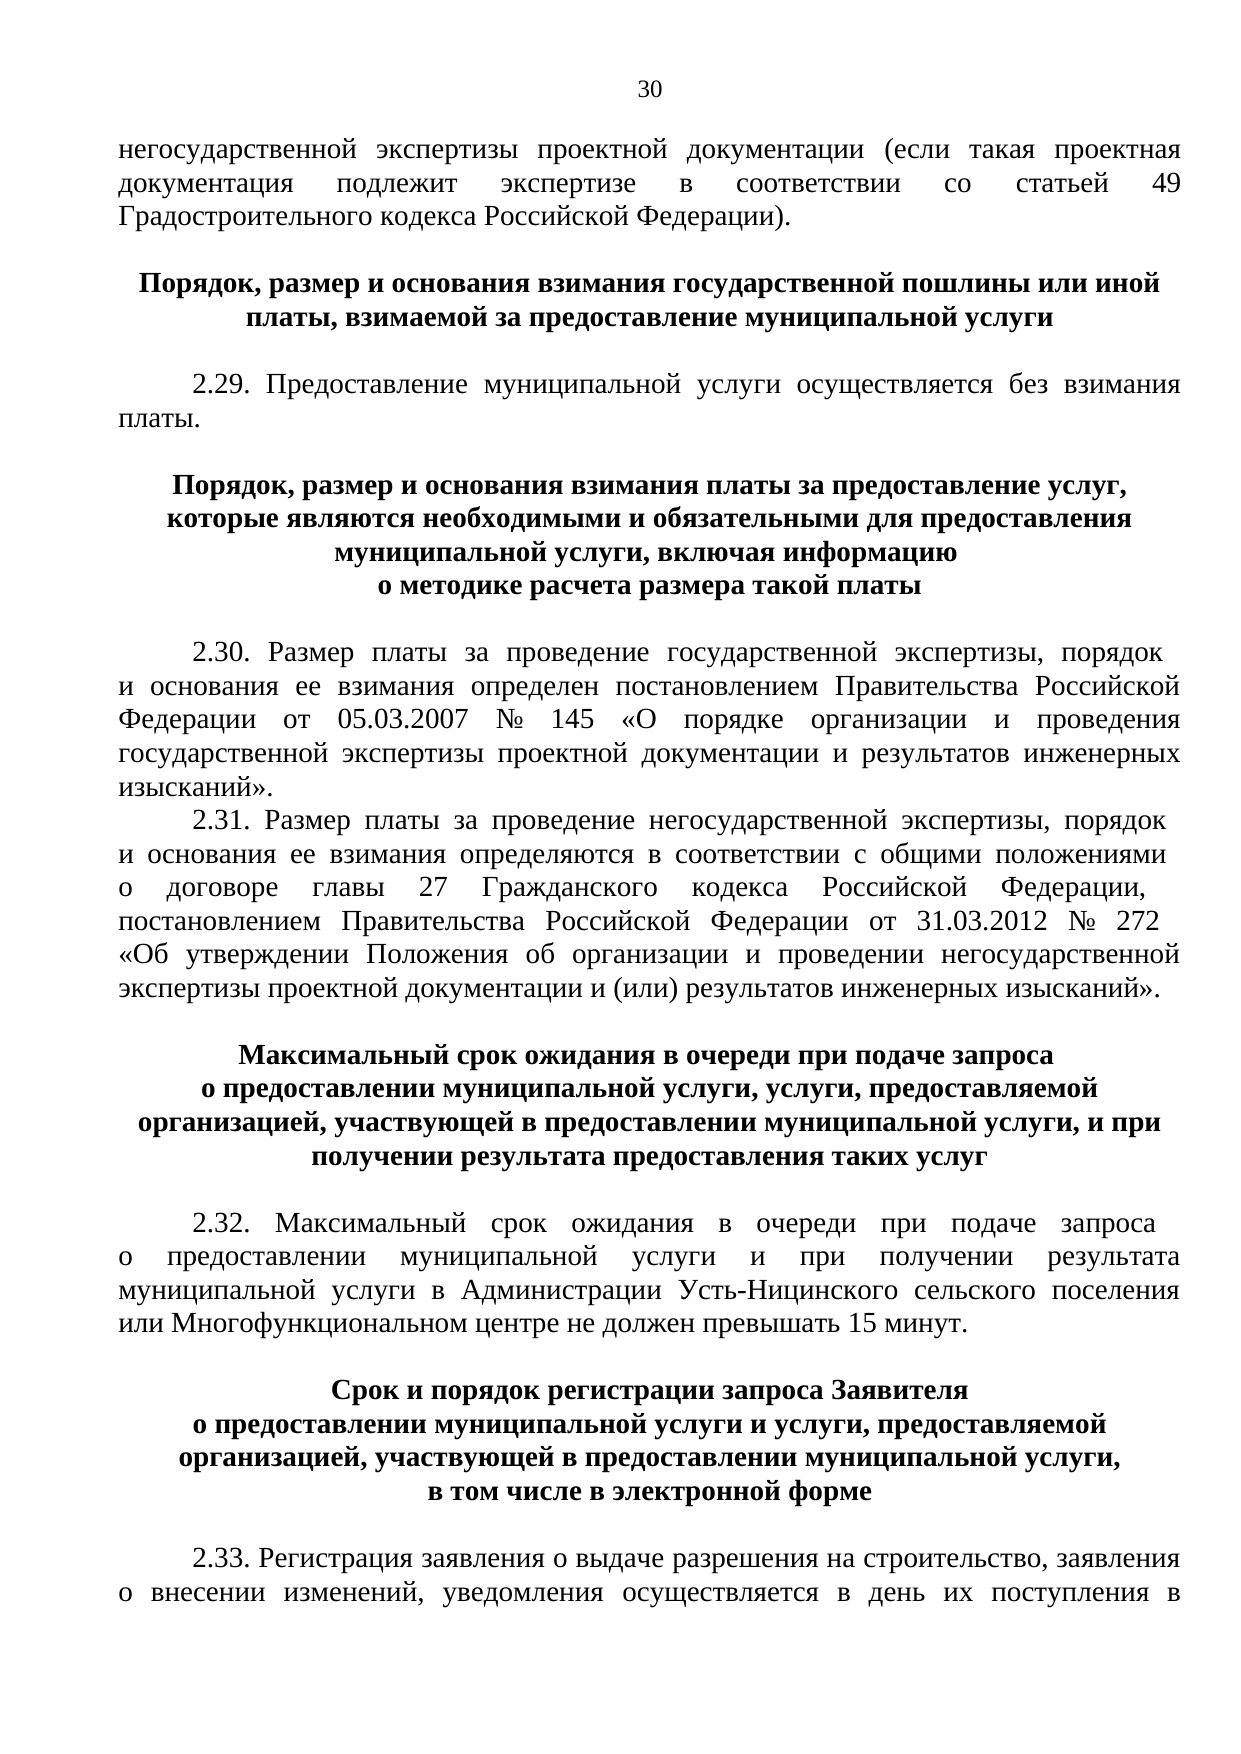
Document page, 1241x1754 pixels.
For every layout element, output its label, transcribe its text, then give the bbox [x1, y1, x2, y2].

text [118, 131, 1181, 232]
text в том числе в электронной форме [118, 1473, 1181, 1507]
text о предоставлении муниципальной услуги и услуги, предоставляемой организацией, участвующей в предоставлении муниципальной услуги, [118, 1406, 1181, 1473]
text 2.30. Размер платы за проведение государственной экспертизы, порядок и основания ее взимания определен постановлением Правительства Российской Федерации от 05.03.2007 № 145 «О порядке организации и проведения государственной экспертизы проектной документации и результатов инженерных изысканий». [118, 634, 1181, 802]
text Максимальный срок ожидания в очереди при подаче запроса о предоставлении муниципальной услуги, услуги, предоставляемой организацией, участвующей в предоставлении муниципальной услуги, и при получении результата предоставления таких услуг [118, 1037, 1181, 1171]
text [118, 1540, 1181, 1607]
text 2.32. Максимальный срок ожидания в очереди при подаче запроса о предоставлении муниципальной услуги и при получении результата муниципальной услуги в Администрации Усть-Ницинского сельского поселения или Многофункциональном центре не должен превышать 15 минут. [118, 1205, 1181, 1339]
text Срок и порядок регистрации запроса Заявителя [118, 1372, 1181, 1406]
text Порядок, размер и основания взимания платы за предоставление услуг, которые являются необходимыми и обязательными для предоставления муниципальной услуги, включая информацию о методике расчета размера такой платы [118, 467, 1181, 601]
text Порядок, размер и основания взимания государственной пошлины или иной платы, взимаемой за предоставление муниципальной услуги [118, 266, 1181, 333]
text 2.29. Предоставление муниципальной услуги осуществляется без взимания платы. [118, 366, 1181, 433]
text 2.31. Размер платы за проведение негосударственной экспертизы, порядок и основания ее взимания определяются в соответствии с общими положениями о договоре главы 27 Гражданского кодекса Российской Федерации, постановлением Правительства Российской Федерации от 31.03.2012 № 272 «Об утверждении Положения об организации и проведении негосударственной экспертизы проектной документации и (или) результатов инженерных изысканий». [118, 802, 1181, 1003]
